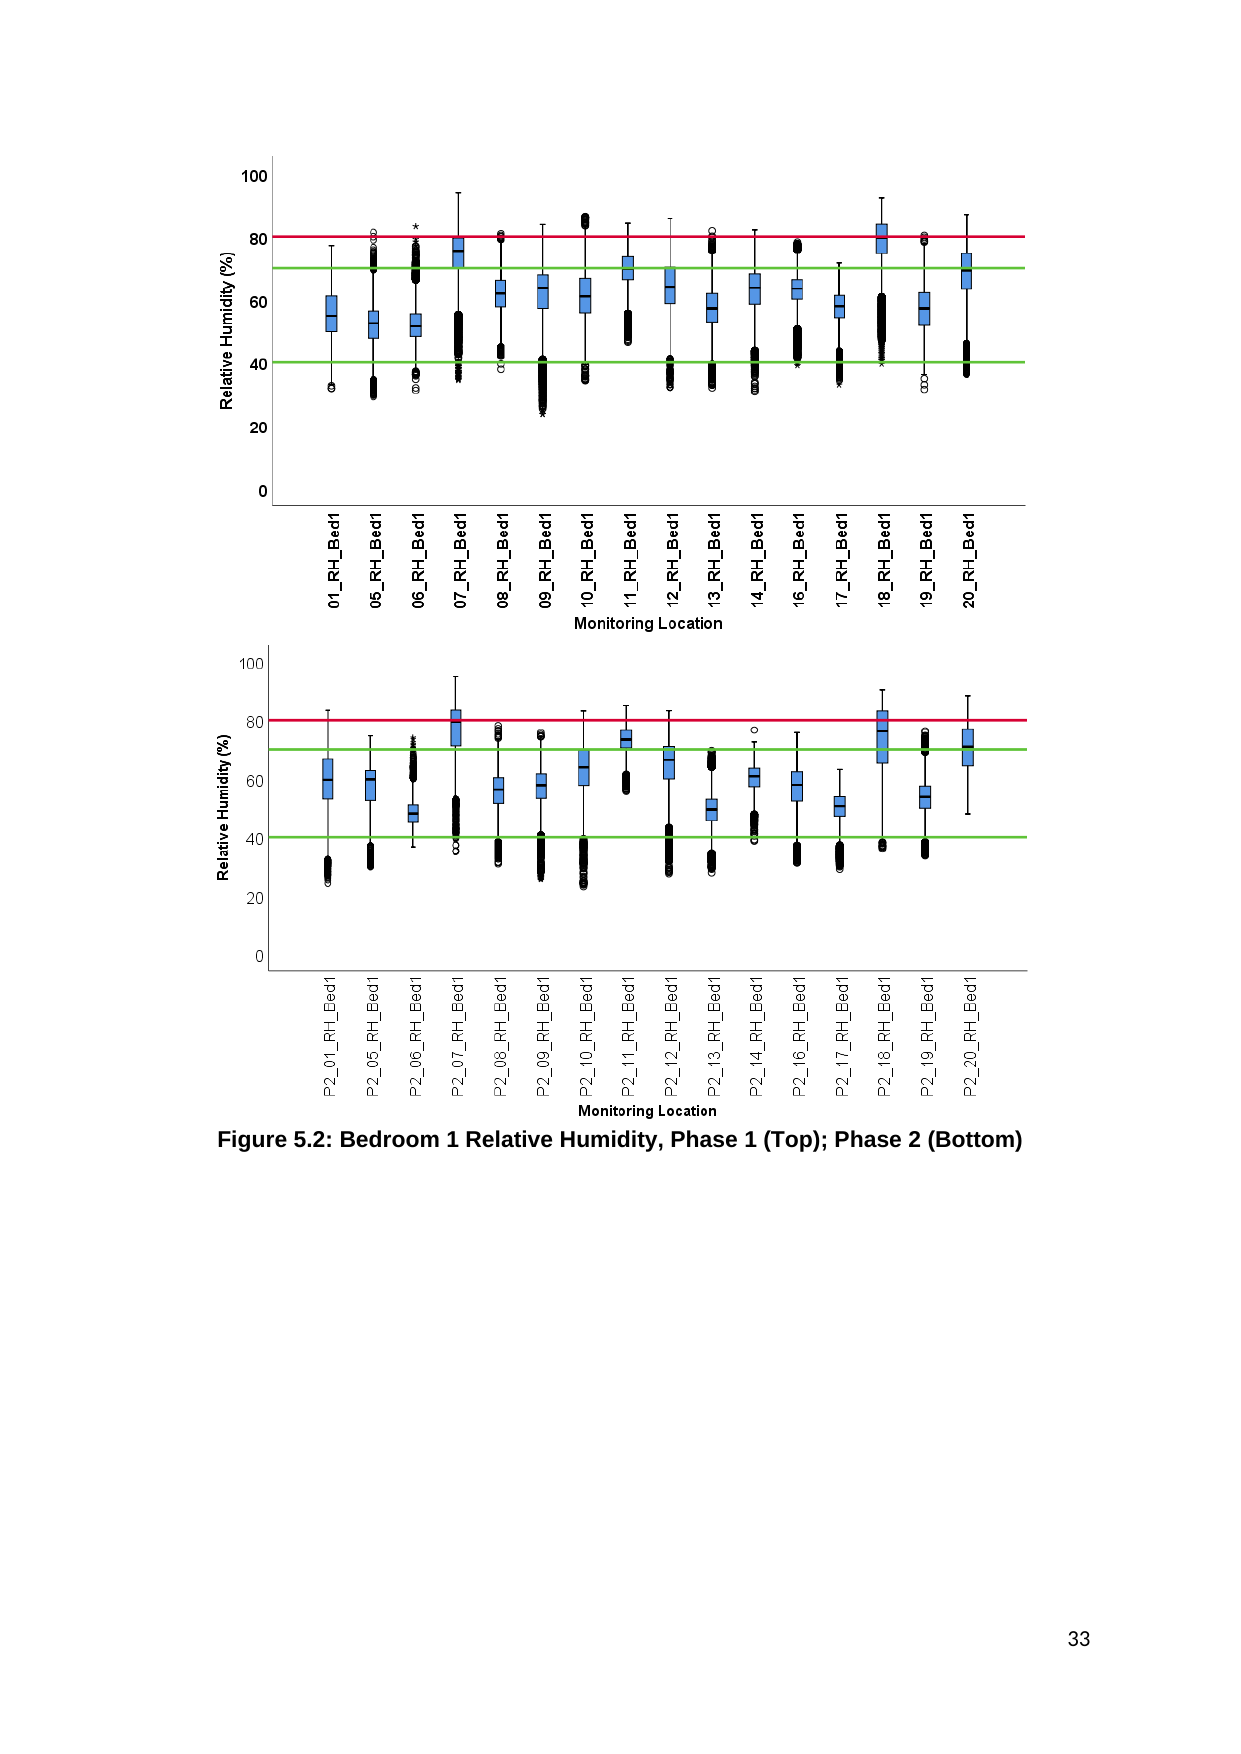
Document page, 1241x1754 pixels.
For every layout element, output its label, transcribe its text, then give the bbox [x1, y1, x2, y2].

picture [203, 150, 1037, 1126]
text Figure 5.2: Bedroom 1 Relative Humidity, Phase 1 (Top); Phase 2 (Bottom) [150, 1126, 1090, 1152]
